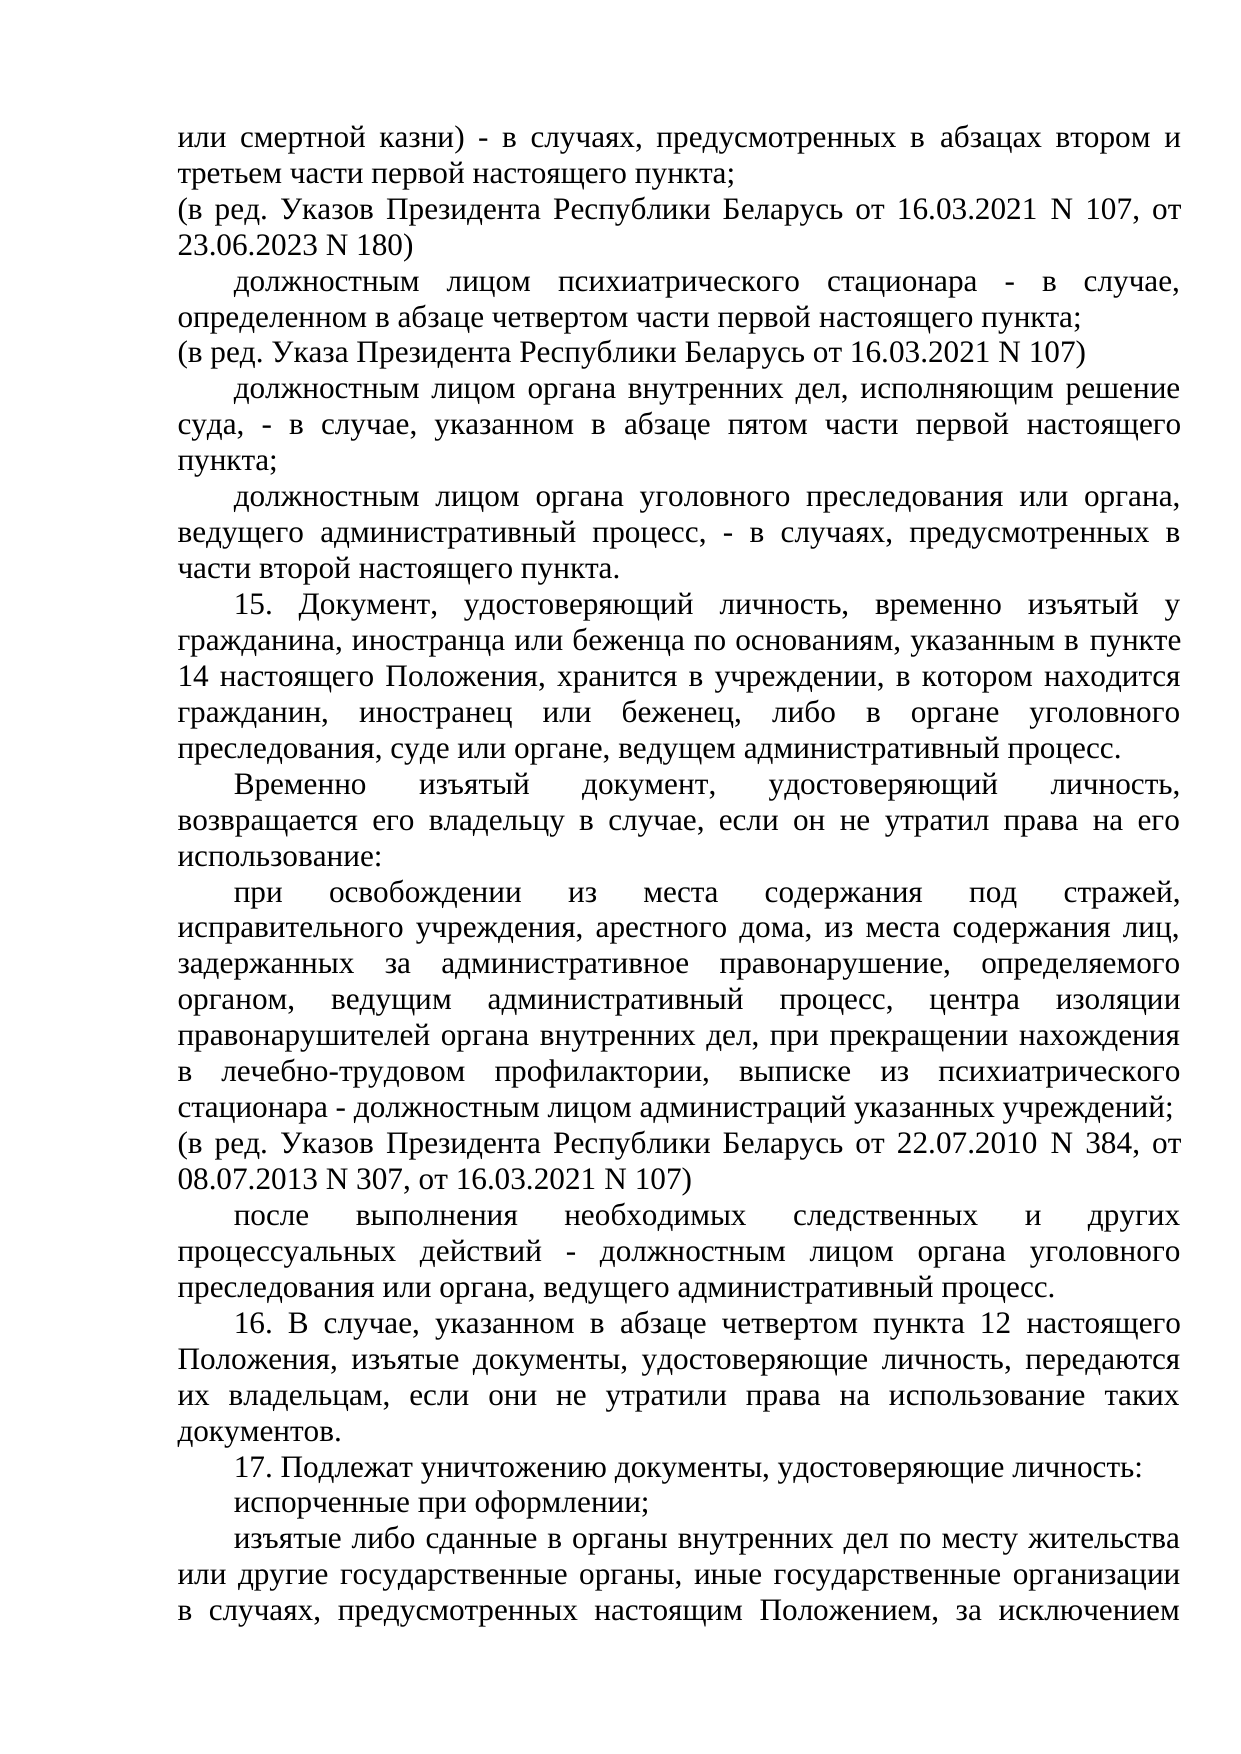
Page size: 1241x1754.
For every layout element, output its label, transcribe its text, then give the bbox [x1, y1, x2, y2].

text 17. Подлежат уничтожению документы, удостоверяющие личность: [177, 1448, 1181, 1484]
text (в ред. Указов Президента Республики Беларусь от 16.03.2021 N 107, от 23.06.2023 N 180) [177, 190, 1181, 262]
text должностным лицом психиатрического стационара - в случае, определенном в абзаце четвертом части первой настоящего пункта; [177, 262, 1181, 334]
text 15. Документ, удостоверяющий личность, временно изъятый у гражданина, иностранца или беженца по основаниям, указанным в пункте 14 настоящего Положения, хранится в учреждении, в котором находится гражданин, иностранец или беженец, либо в органе уголовного преследования, суде или органе, ведущем административный процесс. [177, 585, 1181, 765]
text должностным лицом органа внутренних дел, исполняющим решение суда, - в случае, указанном в абзаце пятом части первой настоящего пункта; [177, 370, 1181, 477]
text (в ред. Указа Президента Республики Беларусь от 16.03.2021 N 107) [177, 334, 1181, 370]
text (в ред. Указов Президента Республики Беларусь от 22.07.2010 N 384, от 08.07.2013 N 307, от 16.03.2021 N 107) [177, 1124, 1181, 1196]
text Временно изъятый документ, удостоверяющий личность, возвращается его владельцу в случае, если он не утратил права на его использование: [177, 765, 1181, 873]
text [177, 1520, 1181, 1627]
text должностным лицом органа уголовного преследования или органа, ведущего административный процесс, - в случаях, предусмотренных в части второй настоящего пункта. [177, 477, 1181, 585]
text при освобождении из места содержания под стражей, исправительного учреждения, арестного дома, из места содержания лиц, задержанных за административное правонарушение, определяемого органом, ведущим административный процесс, центра изоляции правонарушителей органа внутренних дел, при прекращении нахождения в лечебно-трудовом профилактории, выписке из психиатрического стационара - должностным лицом администраций указанных учреждений; [177, 873, 1181, 1124]
text испорченные при оформлении; [177, 1484, 1181, 1520]
text после выполнения необходимых следственных и других процессуальных действий - должностным лицом органа уголовного преследования или органа, ведущего административный процесс. [177, 1196, 1181, 1304]
text 16. В случае, указанном в абзаце четвертом пункта 12 настоящего Положения, изъятые документы, удостоверяющие личность, передаются их владельцам, если они не утратили права на использование таких документов. [177, 1304, 1181, 1448]
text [177, 118, 1181, 190]
